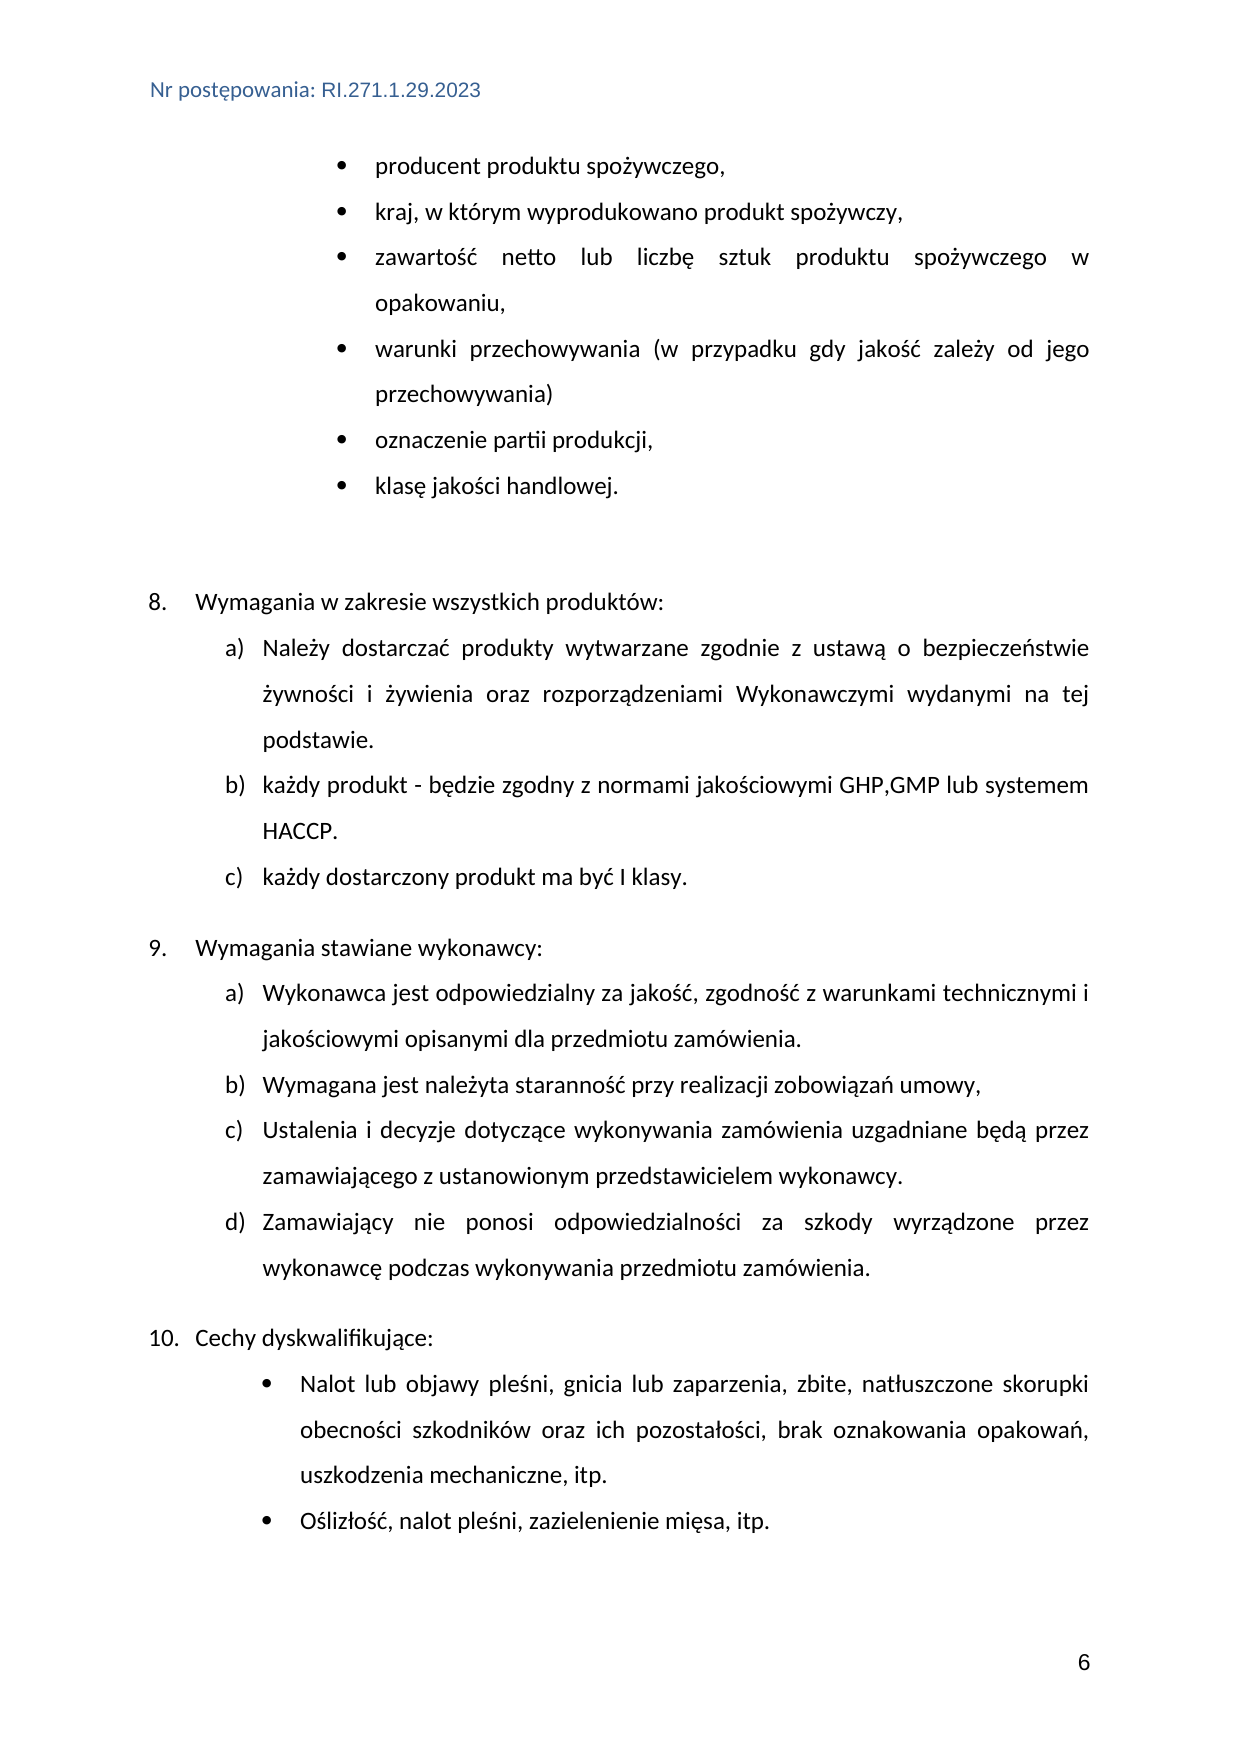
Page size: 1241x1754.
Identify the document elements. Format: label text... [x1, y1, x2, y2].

list Nalot lub objawy pleśni, gnicia lub zaparzenia, zbite, natłuszczone skorupki obecności szkodników oraz ich pozostałości, brak oznakowania opakowań, uszkodzenia mechaniczne, itp. [262, 1368, 1090, 1490]
list Zamawiający nie ponosi odpowiedzialności za szkody wyrządzone przez wykonawcę podczas wykonywania przedmiotu zamówienia. [225, 1206, 1090, 1282]
list zawartość netto lub liczbę sztuk produktu spożywczego w opakowaniu, [337, 241, 1090, 318]
list Wymagania stawiane wykonawcy: [148, 932, 1090, 962]
list oznaczenie partii produkcji, [337, 424, 1090, 455]
list Wymagana jest należyta staranność przy realizacji zobowiązań umowy, [225, 1069, 1090, 1099]
list warunki przechowywania (w przypadku gdy jakość zależy od jego przechowywania) [337, 333, 1090, 409]
list kraj, w którym wyprodukowano produkt spożywczy, [337, 196, 1090, 226]
list klasę jakości handlowej. [337, 470, 1090, 501]
list Ustalenia i decyzje dotyczące wykonywania zamówienia uzgadniane będą przez zamawiającego z ustanowionym przedstawicielem wykonawcy. [225, 1114, 1090, 1191]
list każdy produkt - będzie zgodny z normami jakościowymi GHP,GMP lub systemem HACCP. [225, 769, 1090, 846]
list producent produktu spożywczego, [337, 150, 1090, 181]
list każdy dostarczony produkt ma być I klasy. [225, 861, 1090, 891]
list Należy dostarczać produkty wytwarzane zgodnie z ustawą o bezpieczeństwie żywności i żywienia oraz rozporządzeniami Wykonawczymi wydanymi na tej podstawie. [225, 632, 1090, 754]
list Wykonawca jest odpowiedzialny za jakość, zgodność z warunkami technicznymi i jakościowymi opisanymi dla przedmiotu zamówienia. [225, 977, 1090, 1054]
list Cechy dyskwalifikujące: [148, 1322, 1090, 1353]
list Oślizłość, nalot pleśni, zazielenienie mięsa, itp. [262, 1505, 1090, 1536]
list Wymagania w zakresie wszystkich produktów: [148, 587, 1090, 617]
